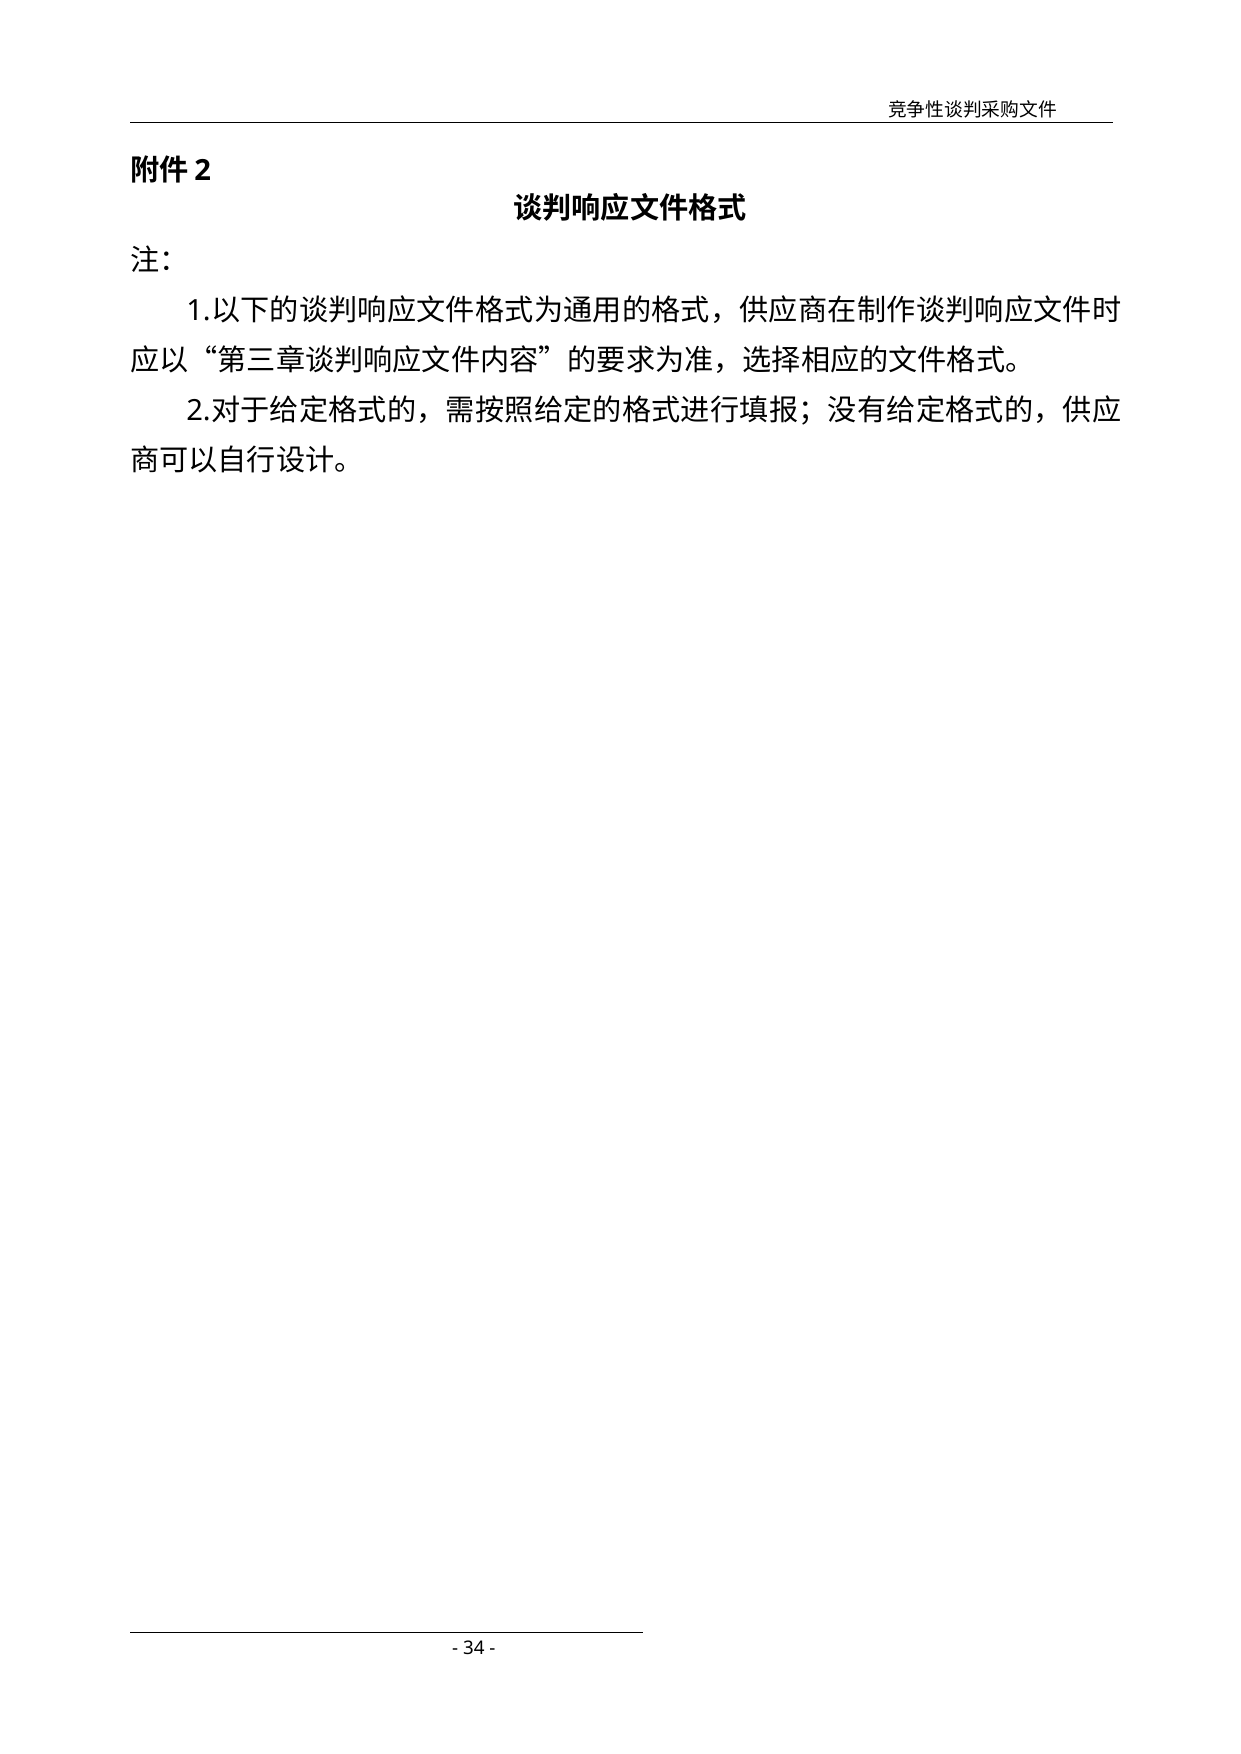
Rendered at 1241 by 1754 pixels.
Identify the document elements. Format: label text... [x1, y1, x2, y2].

text 注： [130, 231, 1122, 281]
text 附件2 [130, 153, 1122, 187]
text 2.对于给定格式的，需按照给定的格式进行填报；没有给定格式的，供应商可以自行设计。 [130, 381, 1122, 481]
text 1.以下的谈判响应文件格式为通用的格式，供应商在制作谈判响应文件时应以“第三章谈判响应文件内容”的要求为准，选择相应的文件格式。 [130, 281, 1122, 381]
text 谈判响应文件格式 [130, 192, 1122, 225]
